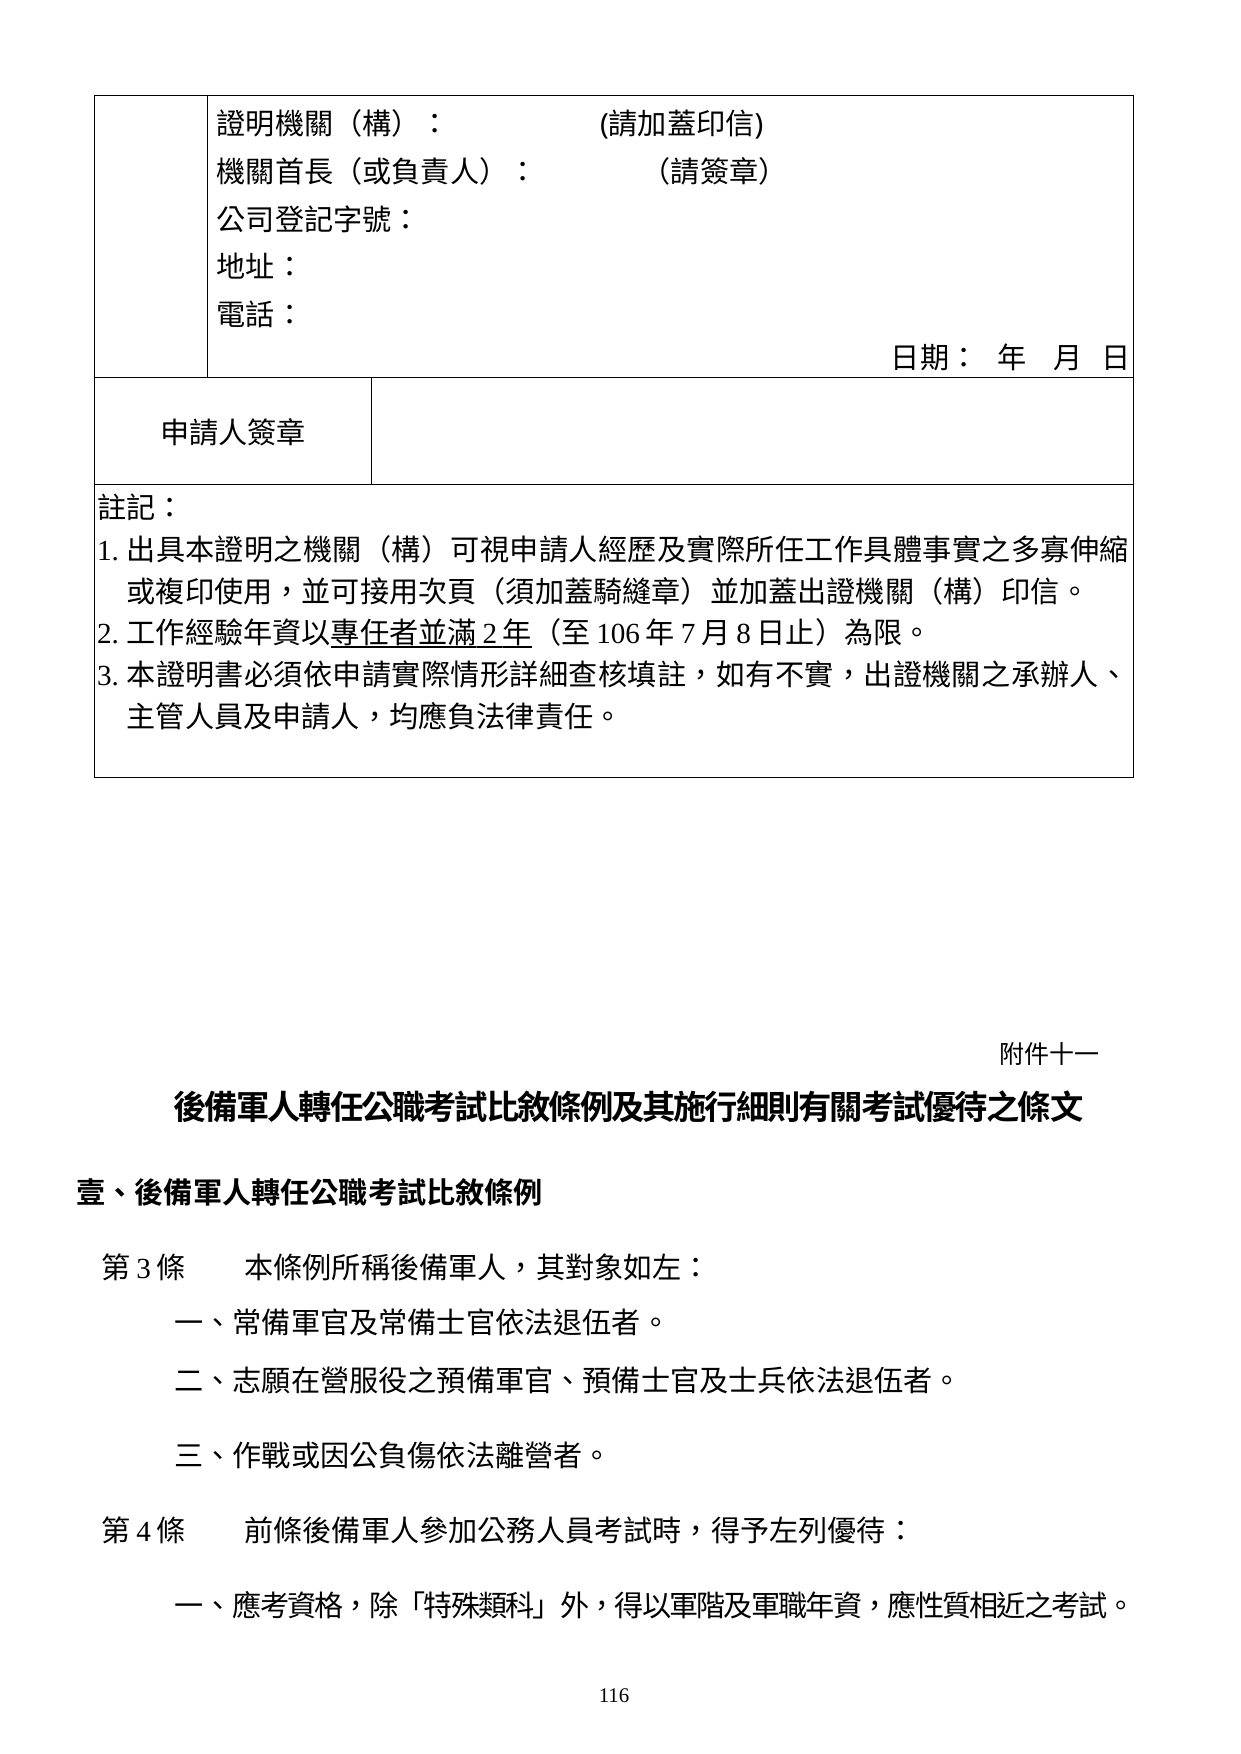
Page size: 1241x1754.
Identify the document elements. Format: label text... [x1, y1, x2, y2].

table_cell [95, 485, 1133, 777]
text 三、作戰或因公負傷依法離營者。 [101, 1416, 1152, 1491]
text 第3條 本條例所稱後備軍人，其對象如左： [101, 1229, 1152, 1304]
subtitle 後備軍人轉任公職考試比敘條例及其施行細則有關考試優待之條文 [76, 1083, 1183, 1129]
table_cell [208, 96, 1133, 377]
text 一、應考資格，除「特殊類科」外，得以軍階及軍職年資，應性質相近之考試。 [101, 1566, 1170, 1641]
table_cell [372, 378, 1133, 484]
text 壹、後備軍人轉任公職考試比敘條例 [76, 1154, 1152, 1229]
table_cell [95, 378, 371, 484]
text 二、志願在營服役之預備軍官、預備士官及士兵依法退伍者。 [101, 1341, 1152, 1416]
text 一、常備軍官及常備士官依法退伍者。 [101, 1304, 1152, 1341]
text 第4條 前條後備軍人參加公務人員考試時，得予左列優待： [101, 1491, 1152, 1566]
